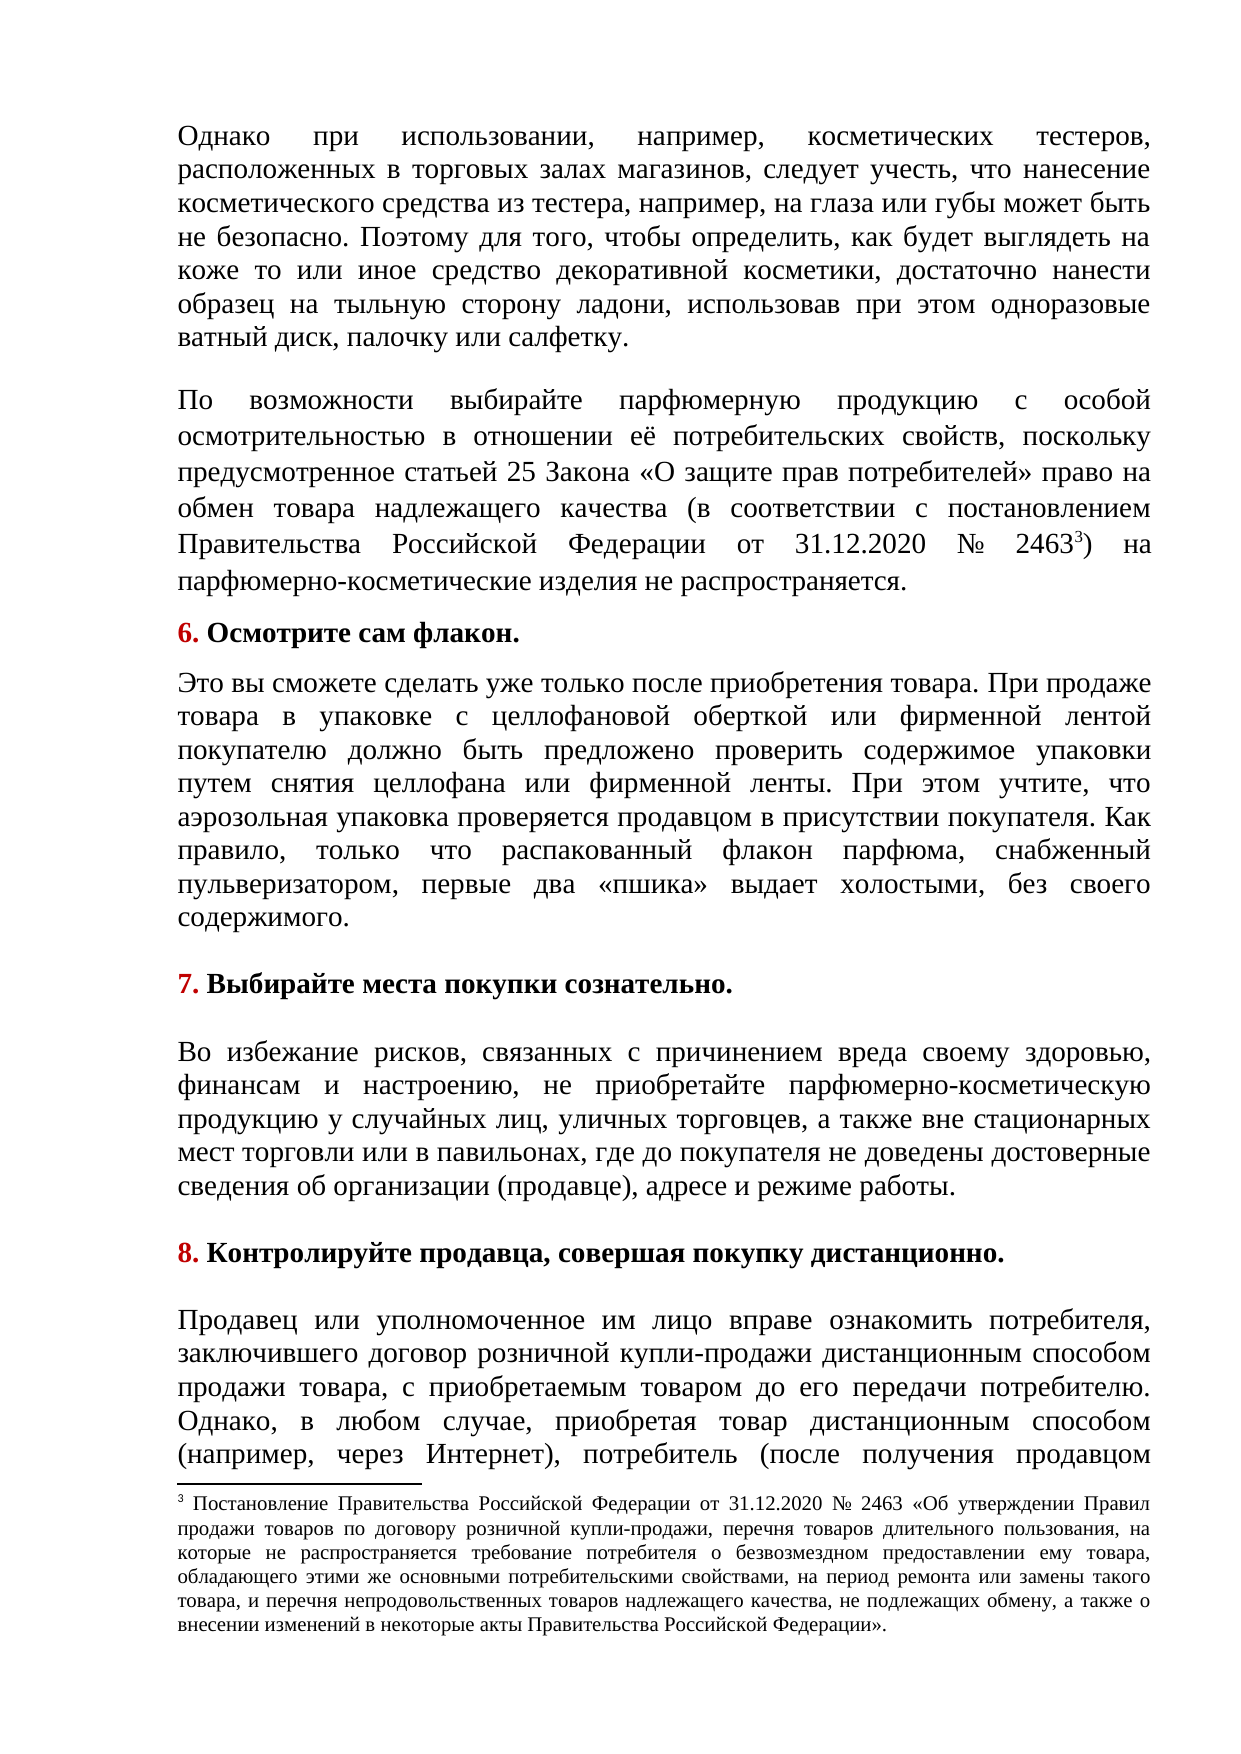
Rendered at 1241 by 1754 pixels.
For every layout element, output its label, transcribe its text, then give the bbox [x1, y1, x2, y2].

text 7. Выбирайте места покупки сознательно. [177, 967, 1152, 1000]
text Однако при использовании, например, косметических тестеров, расположенных в торговых залах магазинов, следует учесть, что нанесение косметического средства из тестера, например, на глаза или губы может быть не безопасно. Поэтому для того, чтобы определить, как будет выглядеть на коже то или иное средство декоративной косметики, достаточно нанести образец на тыльную сторону ладони, использовав при этом одноразовые ватный диск, палочку или салфетку. [177, 118, 1152, 353]
text Во избежание рисков, связанных с причинением вреда своему здоровью, финансам и настроению, не приобретайте парфюмерно-косметическую продукцию у случайных лиц, уличных торговцев, а также вне стационарных мест торговли или в павильонах, где до покупателя не доведены достоверные сведения об организации (продавце), адресе и режиме работы. [177, 1034, 1152, 1201]
text 8. Контролируйте продавца, совершая покупку дистанционно. [177, 1235, 1152, 1268]
text По возможности выбирайте парфюмерную продукцию с особой осмотрительностью в отношении её потребительских свойств, поскольку предусмотренное статьей 25 Закона «О защите прав потребителей» право на обмен товара надлежащего качества (в соответствии с постановлением Правительства Российской Федерации от 31.12.2020 № 2463) на парфюмерно-косметические изделия не распространяется. [177, 382, 1152, 596]
text Это вы сможете сделать уже только после приобретения товара. При продаже товара в упаковке с целлофановой оберткой или фирменной лентой покупателю должно быть предложено проверить содержимое упаковки путем снятия целлофана или фирменной ленты. При этом учтите, что аэрозольная упаковка проверяется продавцом в присутствии покупателя. Как правило, только что распакованный флакон парфюма, снабженный пульверизатором, первые два «пшика» выдает холостыми, без своего содержимого. [177, 665, 1152, 933]
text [177, 1302, 1152, 1470]
text 6. Осмотрите сам флакон. [177, 616, 1152, 649]
